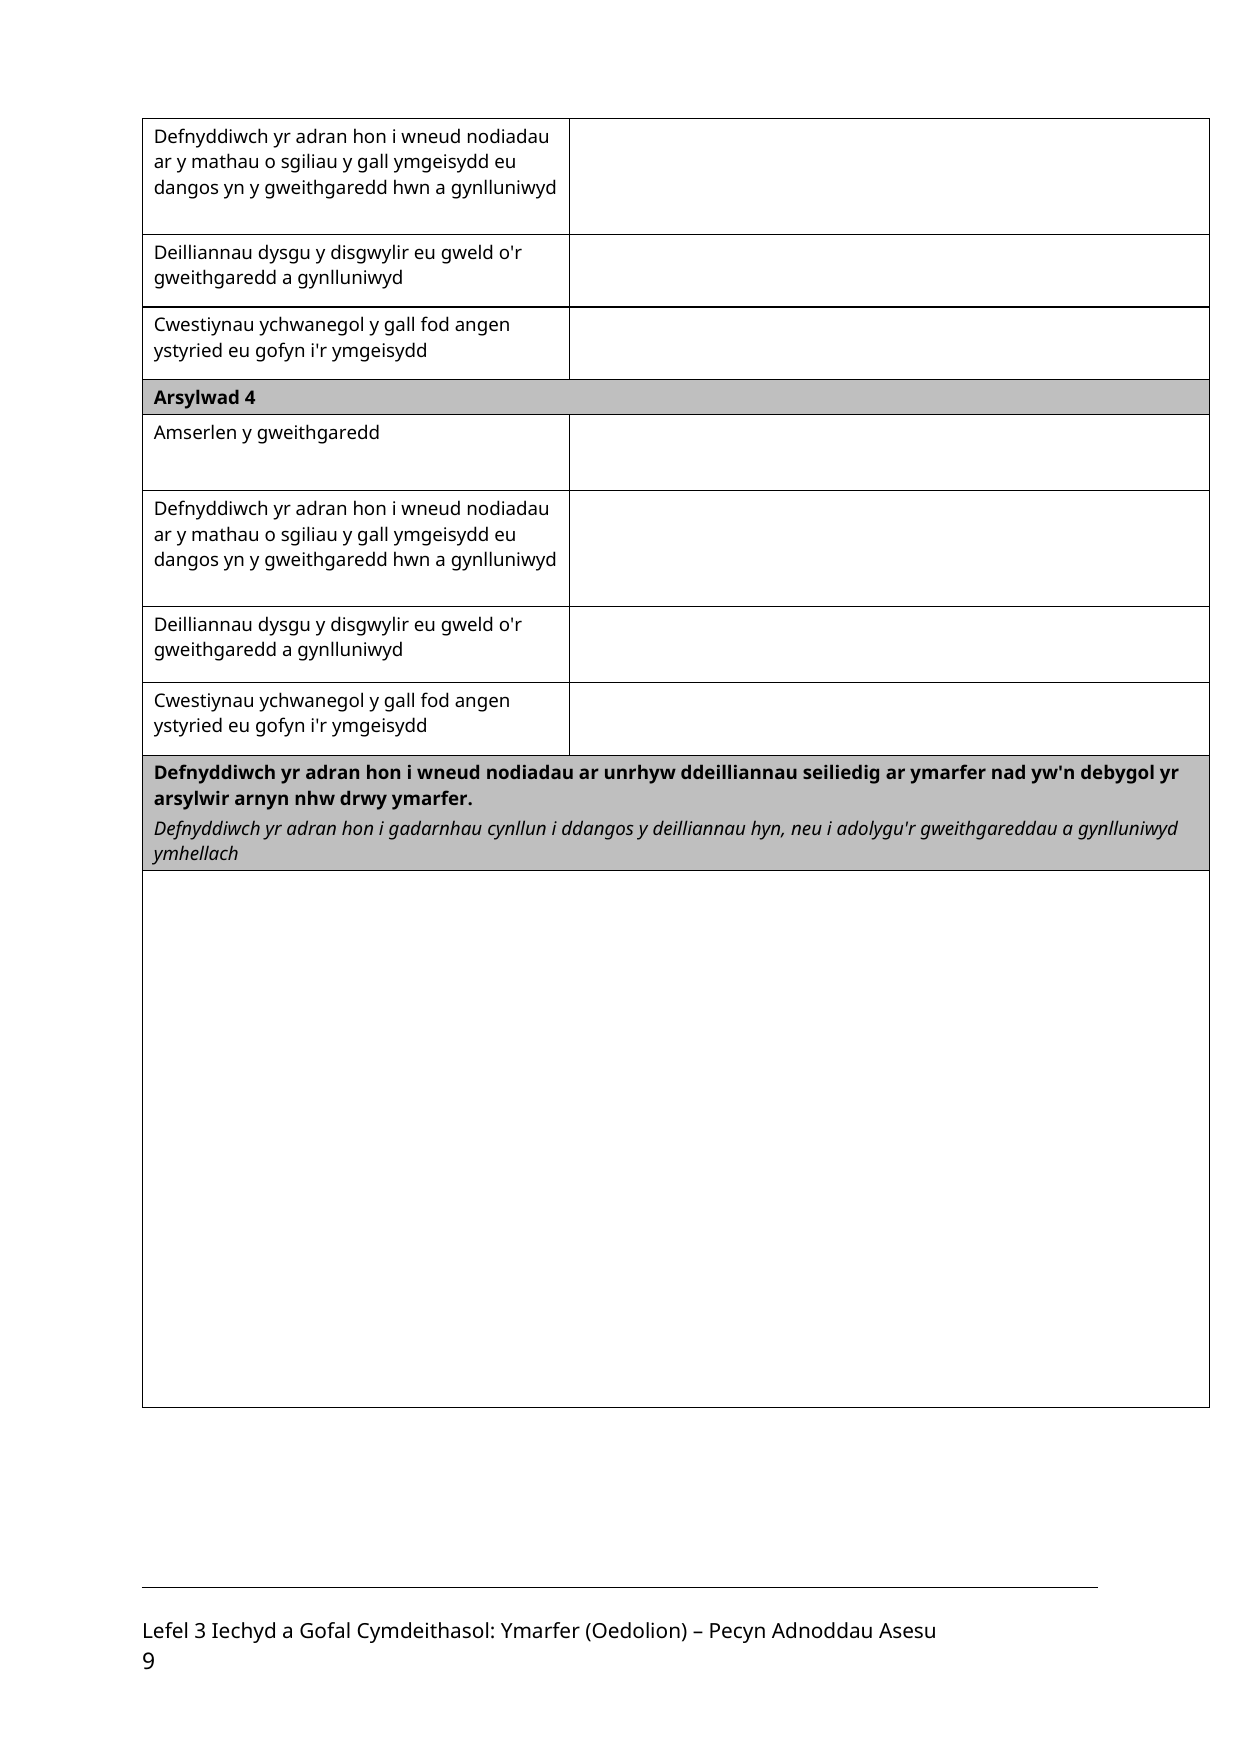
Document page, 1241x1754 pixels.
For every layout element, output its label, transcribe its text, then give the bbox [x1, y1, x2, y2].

table_cell Cwestiynau ychwanegol y gall fod angen ystyried eu gofyn i'r ymgeisydd [143, 308, 569, 379]
table_cell [570, 683, 1209, 754]
table_cell Defnyddiwch yr adran hon i wneud nodiadau ar y mathau o sgiliau y gall ymgeisydd eu dangos yn y gweithgaredd hwn a gynlluniwyd [143, 119, 569, 234]
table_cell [143, 235, 569, 306]
table_cell [143, 871, 1209, 1407]
table_cell Defnyddiwch yr adran hon i wneud nodiadau ar unrhyw ddeilliannau seiliedig ar ymarfer nad yw'n debygol yr arsylwir arnyn nhw drwy ymarfer. Defnyddiwch yr adran hon i gadarnhau cynllun i ddangos y deilliannau hyn, neu i adolygu'r gweithgareddau a gynlluniwyd ymhellach [143, 756, 1209, 870]
table_cell Cwestiynau ychwanegol y gall fod angen ystyried eu gofyn i'r ymgeisydd [143, 683, 569, 754]
table_cell [570, 235, 1209, 306]
table_cell Defnyddiwch yr adran hon i wneud nodiadau ar y mathau o sgiliau y gall ymgeisydd eu dangos yn y gweithgaredd hwn a gynlluniwyd [143, 491, 569, 606]
table_cell [570, 607, 1209, 682]
table_cell [570, 491, 1209, 606]
table_cell [570, 308, 1209, 379]
table_cell [570, 415, 1209, 490]
table_cell Arsylwad 4 [143, 380, 1209, 414]
table_cell [570, 119, 1209, 234]
table_cell Deilliannau dysgu y disgwylir eu gweld o'r gweithgaredd a gynlluniwyd [143, 607, 569, 682]
table_cell Amserlen y gweithgaredd [143, 415, 569, 490]
